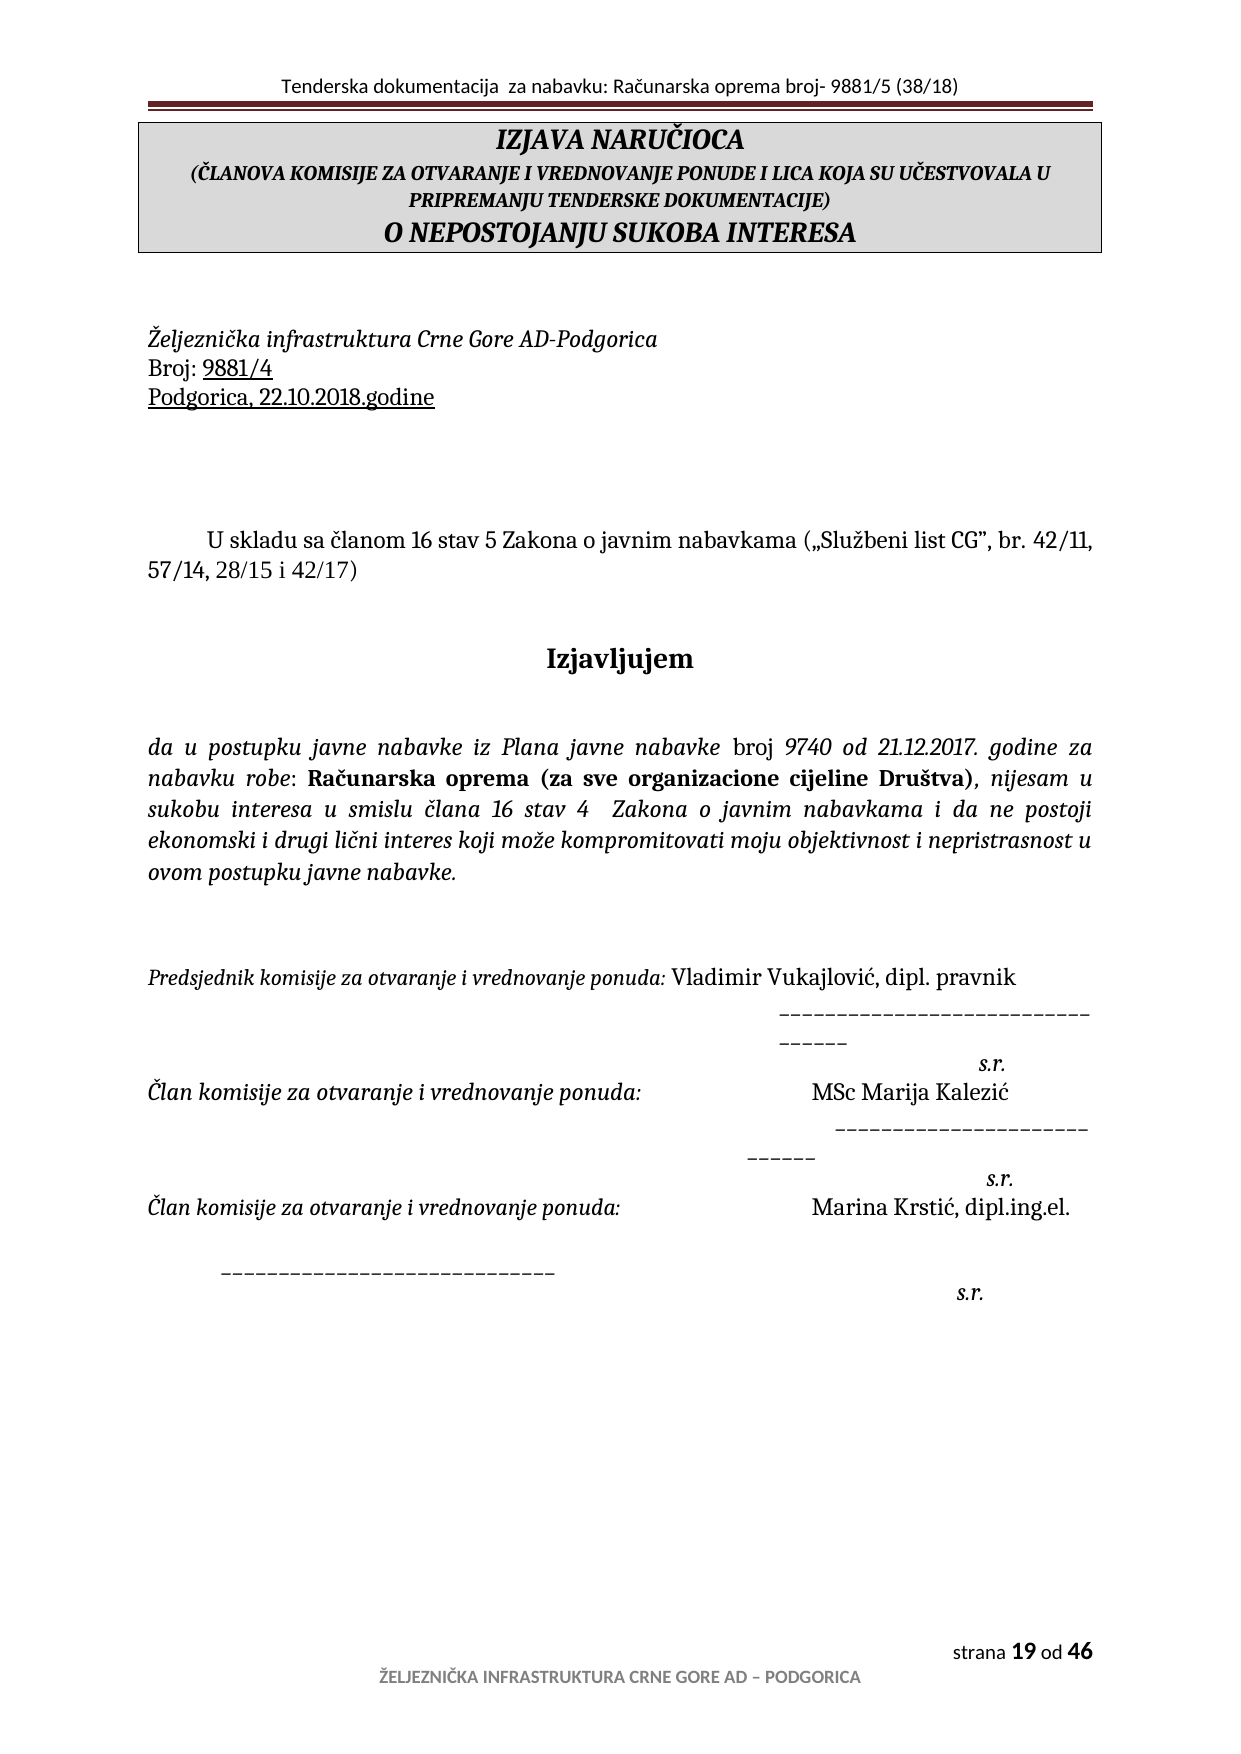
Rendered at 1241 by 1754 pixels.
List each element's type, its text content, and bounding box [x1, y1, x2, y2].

text Predsjednik komisije za otvaranje i vrednovanje ponuda: Vladimir Vukajlović, dipl. pravnik [148, 963, 1093, 991]
text da u postupku javne nabavke iz Plana javne nabavke broj 9740 od 21.12.2017. godine za nabavku robe: Računarska oprema (za sve organizacione cijeline Društva), nijesam u sukobu interesa u smislu člana 16 stav 4 Zakona o javnim nabavkama i da ne postoji ekonomski i drugi lični interes koji može kompromitovati moju objektivnost i nepristrasnost u ovom postupku javne nabavke. [148, 733, 1093, 886]
text s.r. [664, 1278, 1093, 1307]
text Željeznička infrastruktura Crne Gore AD-Podgorica [148, 325, 1093, 354]
text Član komisije za otvaranje i vrednovanje ponuda: MSc Marija Kalezić [148, 1078, 1093, 1106]
text ____________________________ [748, 1106, 1093, 1164]
text Podgorica, 22.10.2018.godine [148, 383, 1093, 411]
text Broj: 9881/4 [148, 354, 1093, 383]
text Izjavljujem [148, 642, 1093, 676]
text O NEPOSTOJANJU SUKOBA INTERESA [139, 215, 1101, 252]
text U skladu sa članom 16 stav 5 Zakona o javnim nabavkama („Službeni list CG”, br. 42/11, 57/14, 28/15 i 42/17) [148, 526, 1093, 585]
text IZJAVA NARUČIOCA [139, 123, 1101, 156]
text _________________________________ [779, 991, 1093, 1049]
text Član komisije za otvaranje i vrednovanje ponuda: Marina Krstić, dipl.ing.el. [148, 1193, 1093, 1221]
text _____________________________ [148, 1221, 1093, 1278]
text s.r. [664, 1049, 1093, 1078]
text (ČLANOVA KOMISIJE ZA OTVARANJE I VREDNOVANJE PONUDE I LICA KOJA SU UČESTVOVALA U PRIPREMANJU TENDERSKE DOKUMENTACIJE) [139, 160, 1101, 213]
text s.r. [664, 1164, 1093, 1193]
